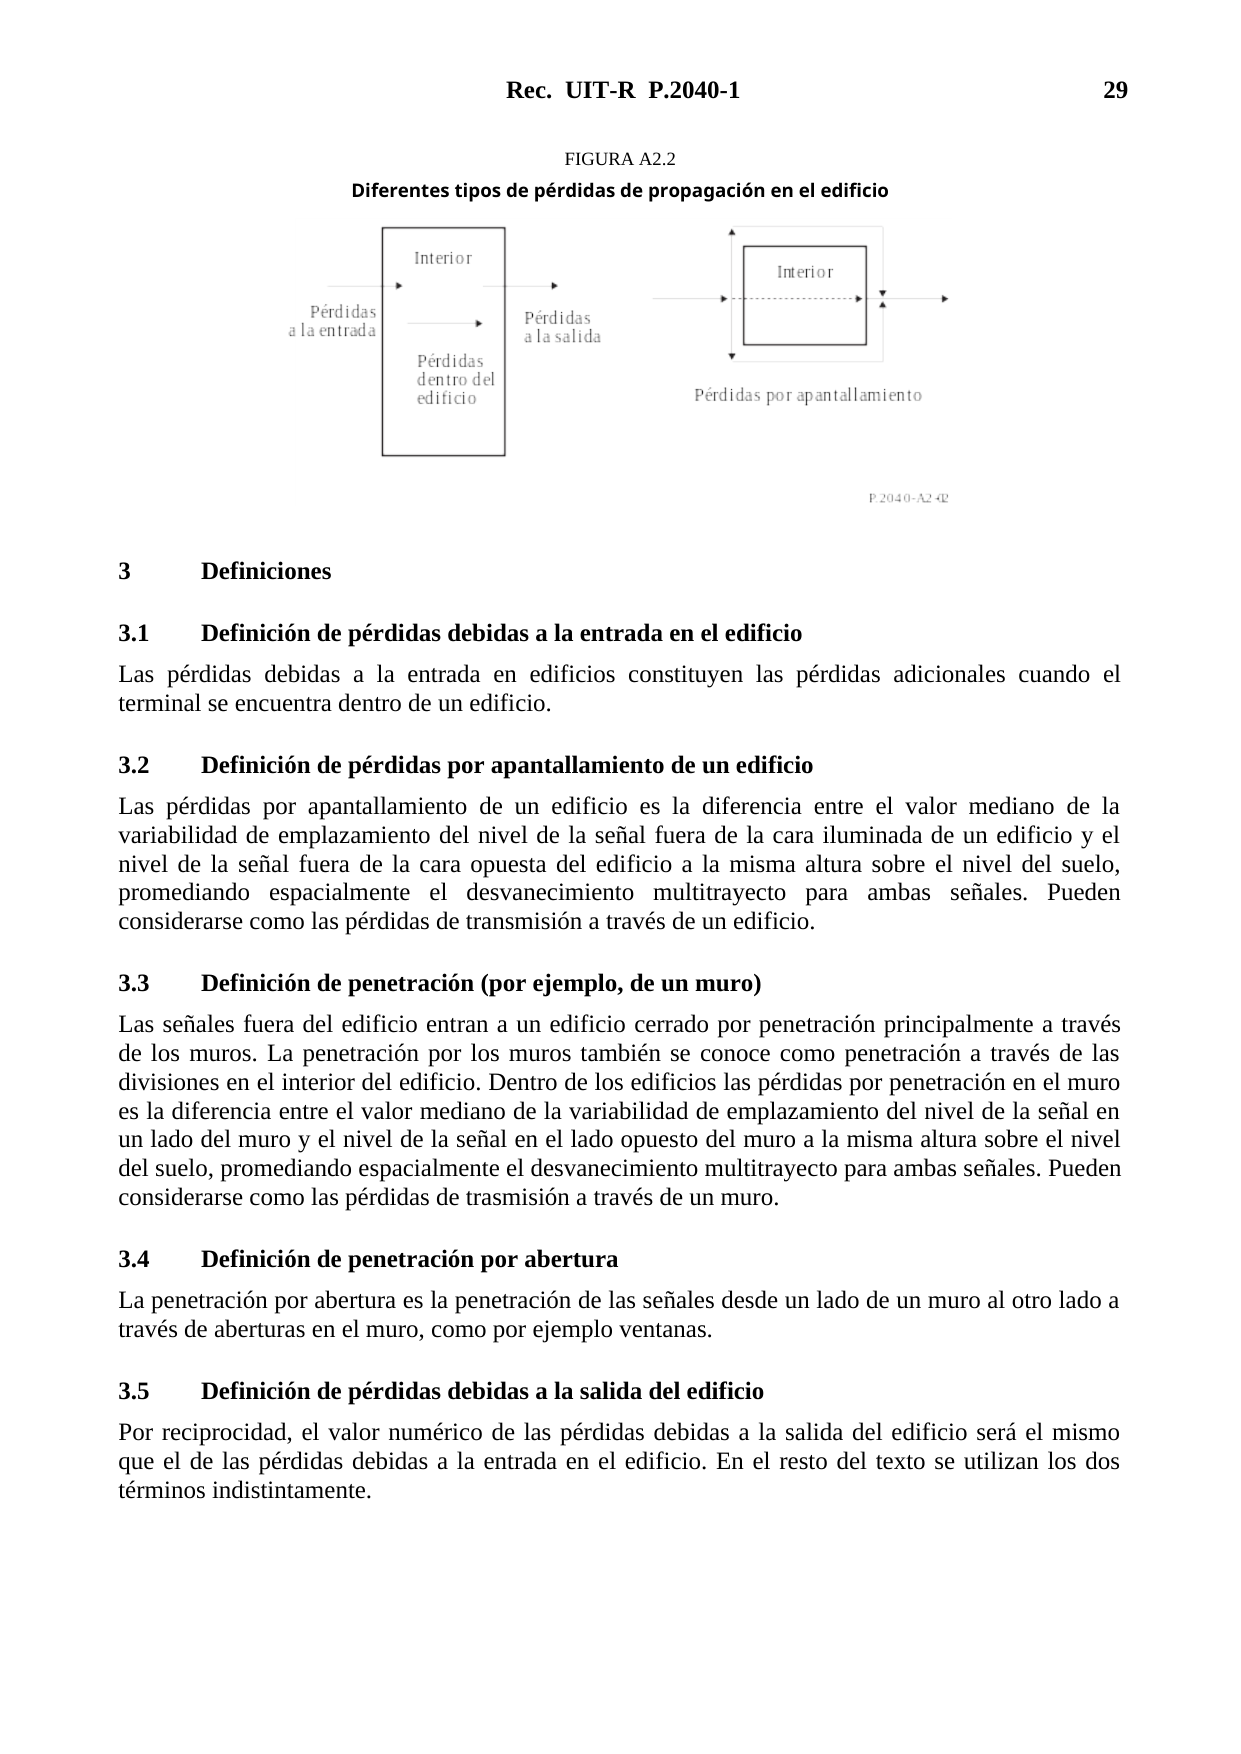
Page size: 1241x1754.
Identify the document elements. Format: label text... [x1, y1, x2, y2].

subtitle 3.4 Definición de penetración por abertura [118, 1244, 1122, 1273]
subtitle 3.2 Definición de pérdidas por apantallamiento de un edificio [118, 750, 1122, 779]
subtitle 3.5 Definición de pérdidas debidas a la salida del edificio [118, 1376, 1122, 1405]
title Diferentes tipos de pérdidas de propagación en el edificio [118, 178, 1122, 203]
text Las pérdidas por apantallamiento de un edificio es la diferencia entre el valor mediano de la variabilidad de emplazamiento del nivel de la señal fuera de la cara iluminada de un edificio y el nivel de la señal fuera de la cara opuesta del edificio a la misma altura sobre el nivel del suelo, promediando espacialmente el desvanecimiento multitrayecto para ambas señales. Pueden considerarse como las pérdidas de transmisión a través de un edificio. [118, 791, 1122, 935]
subtitle 3.1 Definición de pérdidas debidas a la entrada en el edificio [118, 618, 1122, 647]
text Las señales fuera del edificio entran a un edificio cerrado por penetración principalmente a través de los muros. La penetración por los muros también se conoce como penetración a través de las divisiones en el interior del edificio. Dentro de los edificios las pérdidas por penetración en el muro es la diferencia entre el valor mediano de la variabilidad de emplazamiento del nivel de la señal en un lado del muro y el nivel de la señal en el lado opuesto del muro a la misma altura sobre el nivel del suelo, promediando espacialmente el desvanecimiento multitrayecto para ambas señales. Pueden considerarse como las pérdidas de trasmisión a través de un muro. [118, 1009, 1122, 1211]
text FigurA A2.2 [118, 148, 1122, 169]
subtitle 3.3 Definición de penetración (por ejemplo, de un muro) [118, 968, 1122, 997]
text Las pérdidas debidas a la entrada en edificios constituyen las pérdidas adicionales cuando el terminal se encuentra dentro de un edificio. [118, 659, 1122, 717]
text La penetración por abertura es la penetración de las señales desde un lado de un muro al otro lado a través de aberturas en el muro, como por ejemplo ventanas. [118, 1285, 1122, 1343]
subtitle 3 Definiciones [118, 556, 1122, 584]
text Por reciprocidad, el valor numérico de las pérdidas debidas a la salida del edificio será el mismo que el de las pérdidas debidas a la entrada en el edificio. En el resto del texto se utilizan los dos términos indistintamente. [118, 1417, 1122, 1504]
